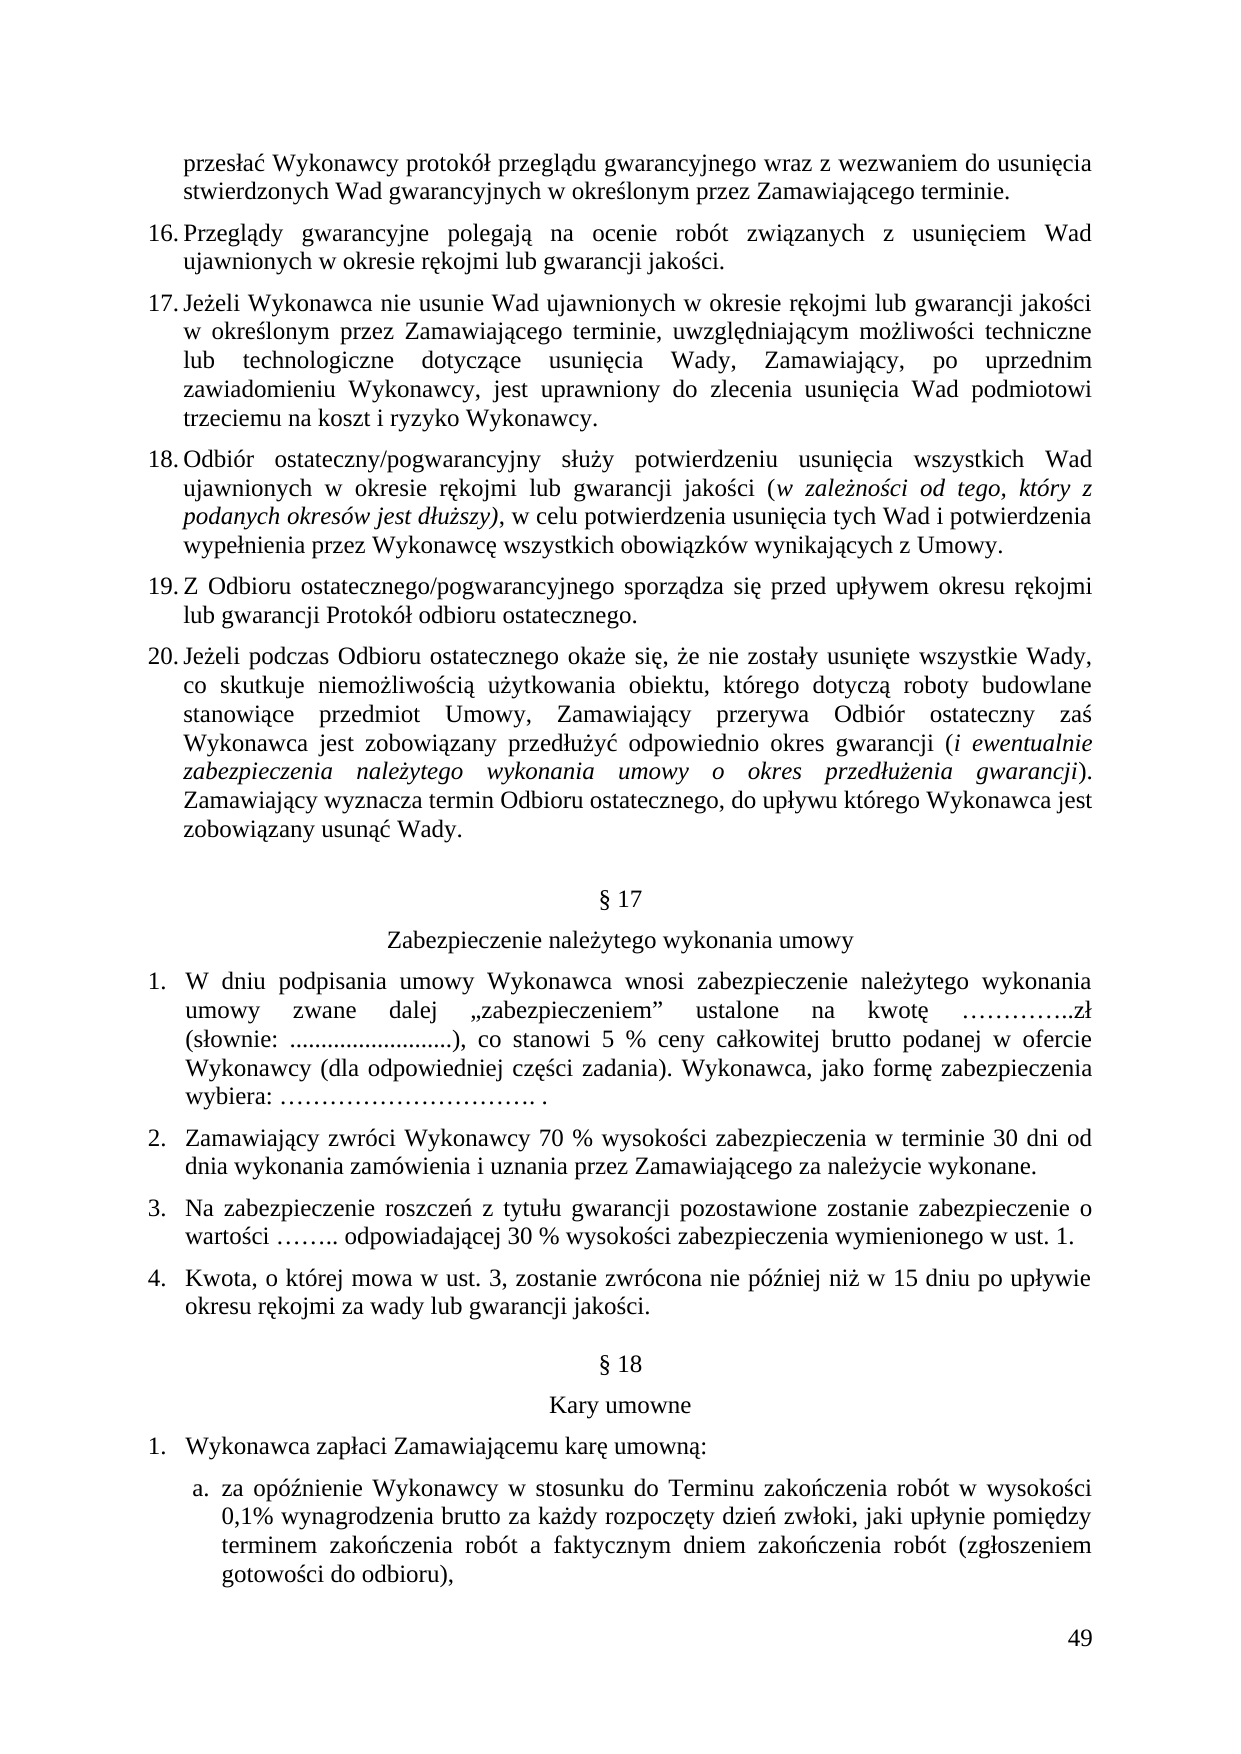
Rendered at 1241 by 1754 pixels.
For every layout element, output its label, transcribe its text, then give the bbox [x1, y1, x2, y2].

text Kary umowne [148, 1390, 1093, 1419]
list Wykonawca zapłaci Zamawiającemu karę umowną: [148, 1431, 1093, 1460]
list Zamawiający zwróci Wykonawcy 70 % wysokości zabezpieczenia w terminie 30 dni od dnia wykonania zamówienia i uznania przez Zamawiającego za należycie wykonane. [148, 1123, 1093, 1180]
text Zabezpieczenie należytego wykonania umowy [148, 925, 1093, 954]
list Odbiór ostateczny/pogwarancyjny służy potwierdzeniu usunięcia wszystkich Wad ujawnionych w okresie rękojmi lub gwarancji jakości (w zależności od tego, który z podanych okresów jest dłuższy), w celu potwierdzenia usunięcia tych Wad i potwierdzenia wypełnienia przez Wykonawcę wszystkich obowiązków wynikających z Umowy. [148, 444, 1093, 559]
list Jeżeli Wykonawca nie usunie Wad ujawnionych w okresie rękojmi lub gwarancji jakości w określonym przez Zamawiającego terminie, uwzględniającym możliwości techniczne lub technologiczne dotyczące usunięcia Wady, Zamawiający, po uprzednim zawiadomieniu Wykonawcy, jest uprawniony do zlecenia usunięcia Wad podmiotowi trzeciemu na koszt i ryzyko Wykonawcy. [148, 288, 1093, 431]
list Z Odbioru ostatecznego/pogwarancyjnego sporządza się przed upływem okresu rękojmi lub gwarancji Protokół odbioru ostatecznego. [148, 571, 1093, 629]
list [148, 148, 1093, 205]
list W dniu podpisania umowy Wykonawca wnosi zabezpieczenie należytego wykonania umowy zwane dalej „zabezpieczeniem” ustalone na kwotę …………..zł (słownie: ..........................), co stanowi 5 % ceny całkowitej brutto podanej w ofercie Wykonawcy (dla odpowiedniej części zadania). Wykonawca, jako formę zabezpieczenia wybiera: …………………………. . [148, 966, 1093, 1110]
list Na zabezpieczenie roszczeń z tytułu gwarancji pozostawione zostanie zabezpieczenie o wartości …….. odpowiadającej 30 % wysokości zabezpieczenia wymienionego w ust. 1. [148, 1193, 1093, 1250]
text § 17 [148, 884, 1093, 913]
list Kwota, o której mowa w ust. 3, zostanie zwrócona nie później niż w 15 dniu po upływie okresu rękojmi za wady lub gwarancji jakości. [148, 1263, 1093, 1320]
list za opóźnienie Wykonawcy w stosunku do Terminu zakończenia robót w wysokości 0,1% wynagrodzenia brutto za każdy rozpoczęty dzień zwłoki, jaki upłynie pomiędzy terminem zakończenia robót a faktycznym dniem zakończenia robót (zgłoszeniem gotowości do odbioru), [192, 1473, 1093, 1588]
list Jeżeli podczas Odbioru ostatecznego okaże się, że nie zostały usunięte wszystkie Wady, co skutkuje niemożliwością użytkowania obiektu, którego dotyczą roboty budowlane stanowiące przedmiot Umowy, Zamawiający przerywa Odbiór ostateczny zaś Wykonawca jest zobowiązany przedłużyć odpowiednio okres gwarancji (i ewentualnie zabezpieczenia należytego wykonania umowy o okres przedłużenia gwarancji). Zamawiający wyznacza termin Odbioru ostatecznego, do upływu którego Wykonawca jest zobowiązany usunąć Wady. [148, 641, 1093, 843]
list Przeglądy gwarancyjne polegają na ocenie robót związanych z usunięciem Wad ujawnionych w okresie rękojmi lub gwarancji jakości. [148, 218, 1093, 275]
text § 18 [148, 1349, 1093, 1378]
